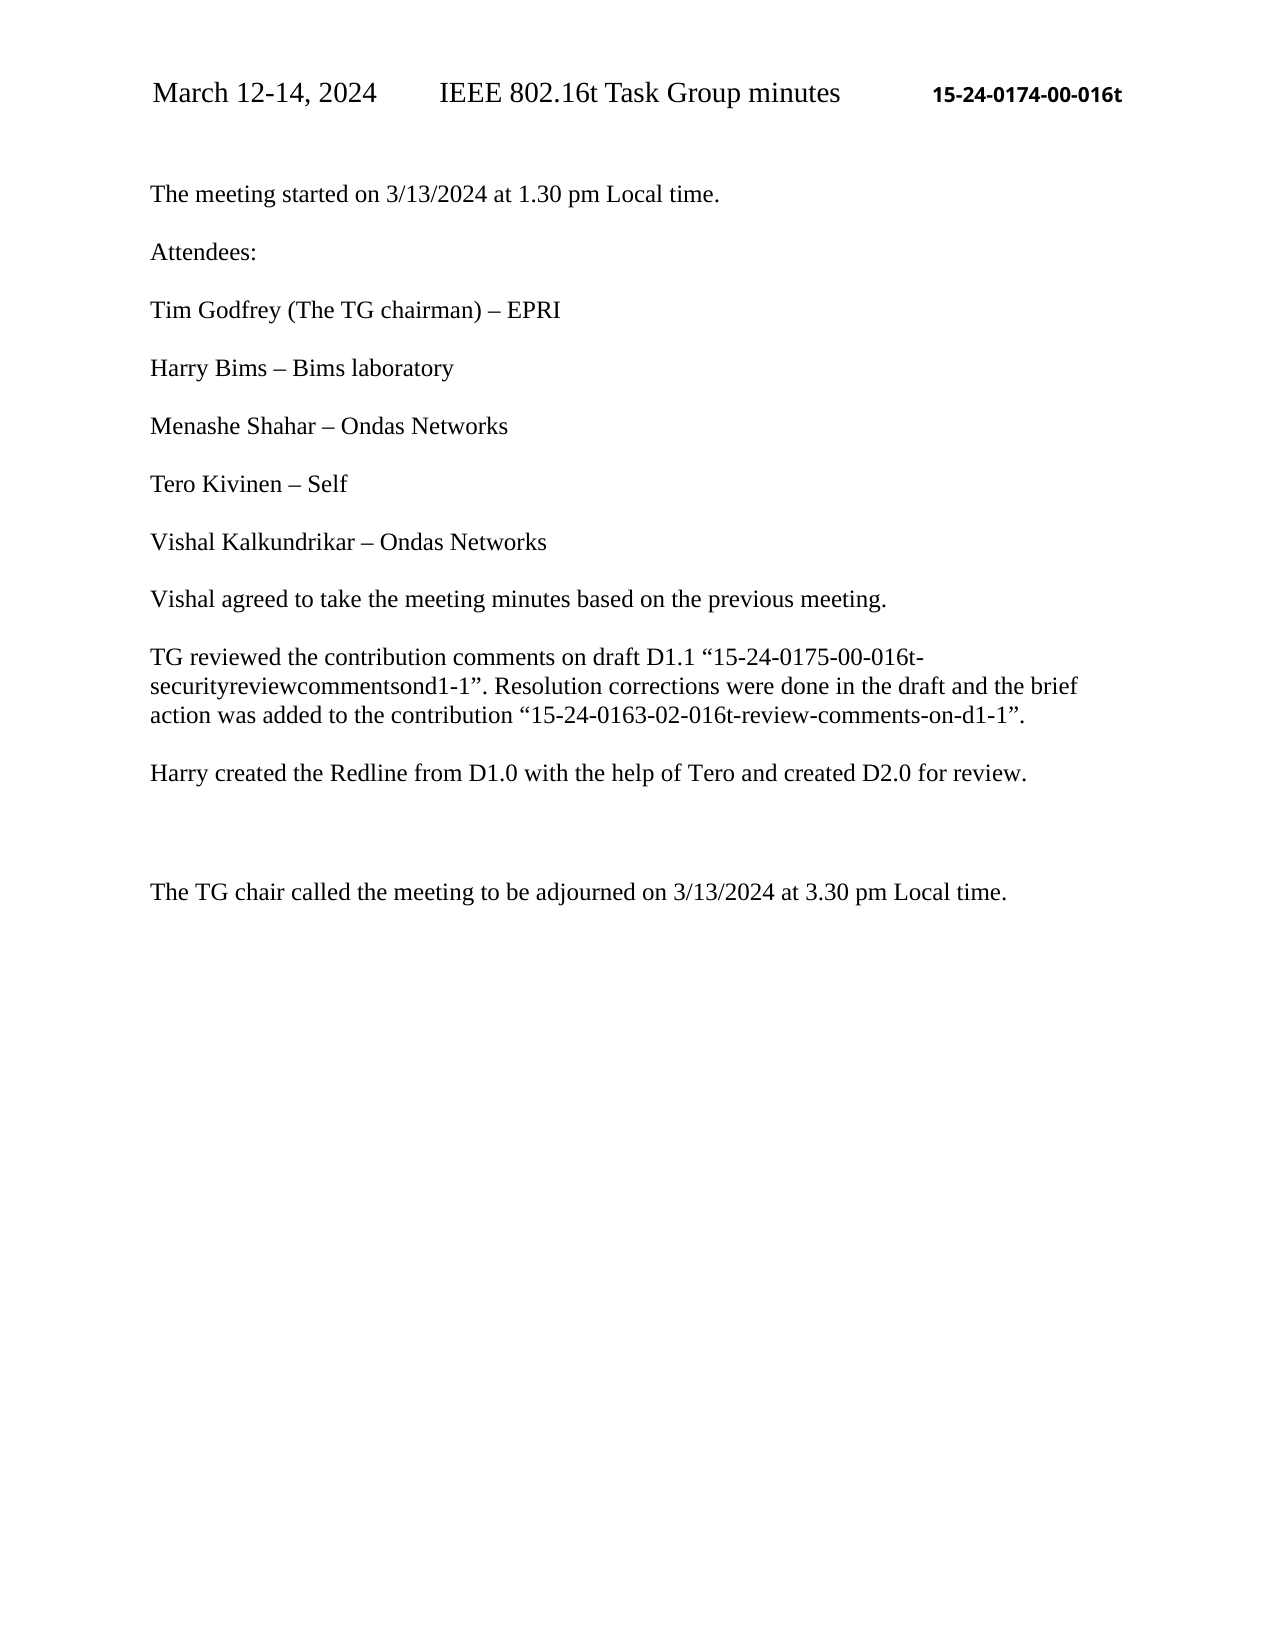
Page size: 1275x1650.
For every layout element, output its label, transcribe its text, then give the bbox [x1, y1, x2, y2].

text Harry Bims – Bims laboratory [150, 353, 1125, 382]
text Attendees: [150, 237, 1125, 266]
text Harry created the Redline from D1.0 with the help of Tero and created D2.0 for review. [150, 758, 1125, 787]
text The TG chair called the meeting to be adjourned on 3/13/2024 at 3.30 pm Local time. [150, 877, 1125, 906]
text TG reviewed the contribution comments on draft D1.1 “15-24-0175-00-016t-securityreviewcommentsond1-1”. Resolution corrections were done in the draft and the brief action was added to the contribution “15-24-0163-02-016t-review-comments-on-d1-1”. [150, 642, 1125, 729]
text Vishal agreed to take the meeting minutes based on the previous meeting. [150, 584, 1125, 613]
text Tim Godfrey (The TG chairman) – EPRI [150, 295, 1125, 324]
text Tero Kivinen – Self [150, 469, 1125, 497]
text Vishal Kalkundrikar – Ondas Networks [150, 527, 1125, 555]
text Menashe Shahar – Ondas Networks [150, 411, 1125, 439]
text The meeting started on 3/13/2024 at 1.30 pm Local time. [150, 179, 1125, 208]
